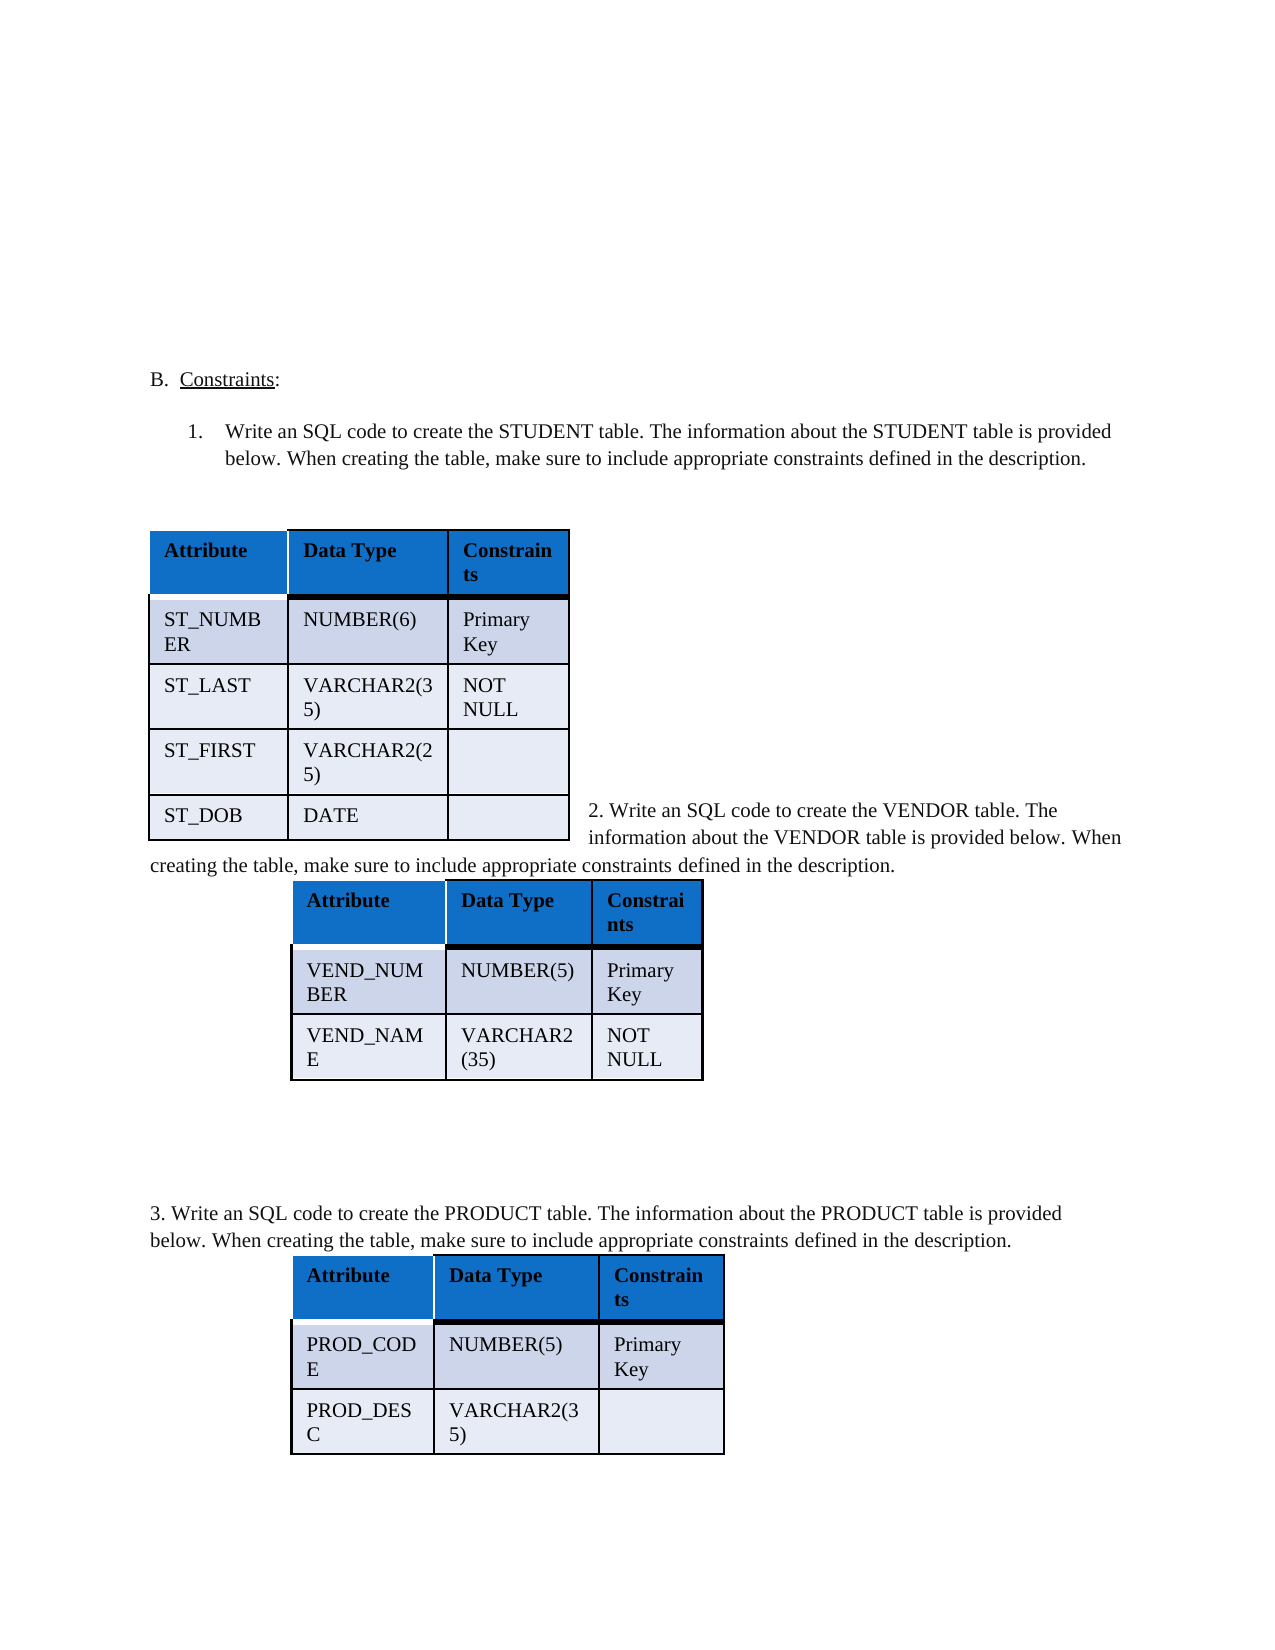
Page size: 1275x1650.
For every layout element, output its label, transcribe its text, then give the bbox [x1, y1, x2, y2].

table_header Data Type [435, 1256, 598, 1319]
table_header Constraints [593, 881, 701, 944]
text B. Constraints: [150, 367, 1125, 391]
table_cell Primary Key [593, 950, 701, 1013]
table_cell ST_FIRST [150, 730, 287, 793]
table_cell VEND_NAME [293, 1015, 445, 1078]
table_cell NOT NULL [449, 665, 568, 728]
table_cell ST_LAST [150, 665, 287, 728]
table_cell NUMBER(5) [435, 1325, 598, 1388]
table_cell VEND_NUMBER [293, 950, 445, 1013]
table_cell VARCHAR2(35) [435, 1390, 598, 1453]
table_header Data Type [447, 881, 591, 944]
text 2. Write an SQL code to create the VENDOR table. The information about the VENDOR table is provided below. When creating the table, make sure to include appropriate constraints defined in the description. [150, 798, 1125, 879]
table_header Attribute [150, 531, 287, 594]
table_cell [449, 796, 568, 839]
table_cell NUMBER(5) [447, 950, 591, 1013]
table_cell [600, 1390, 723, 1453]
table_cell VARCHAR2(35) [289, 665, 447, 728]
table_cell DATE [289, 796, 447, 839]
table_cell ST_NUMBER [150, 600, 287, 663]
table_cell VARCHAR2(25) [289, 730, 447, 793]
table_header Constraints [449, 531, 568, 594]
table_header Attribute [293, 1256, 433, 1319]
table_cell NOT NULL [593, 1015, 701, 1078]
table_cell NUMBER(6) [289, 600, 447, 663]
table_cell [449, 730, 568, 793]
table_cell Primary Key [449, 600, 568, 663]
table_cell ST_DOB [150, 796, 287, 839]
table_cell PROD_DESC [293, 1390, 433, 1453]
table_header Data Type [289, 531, 447, 594]
table_cell VARCHAR2(35) [447, 1015, 591, 1078]
table_cell PROD_CODE [293, 1325, 433, 1388]
table_cell Primary Key [600, 1325, 723, 1388]
list Write an SQL code to create the STUDENT table. The information about the STUDENT table is provided below. When creating the table, make sure to include appropriate constraints defined in the description. [187, 419, 1125, 472]
text 3. Write an SQL code to create the PRODUCT table. The information about the PRODUCT table is provided below. When creating the table, make sure to include appropriate constraints defined in the description. [150, 1201, 1125, 1253]
table_header Constraints [600, 1256, 723, 1319]
table_header Attribute [293, 881, 445, 944]
